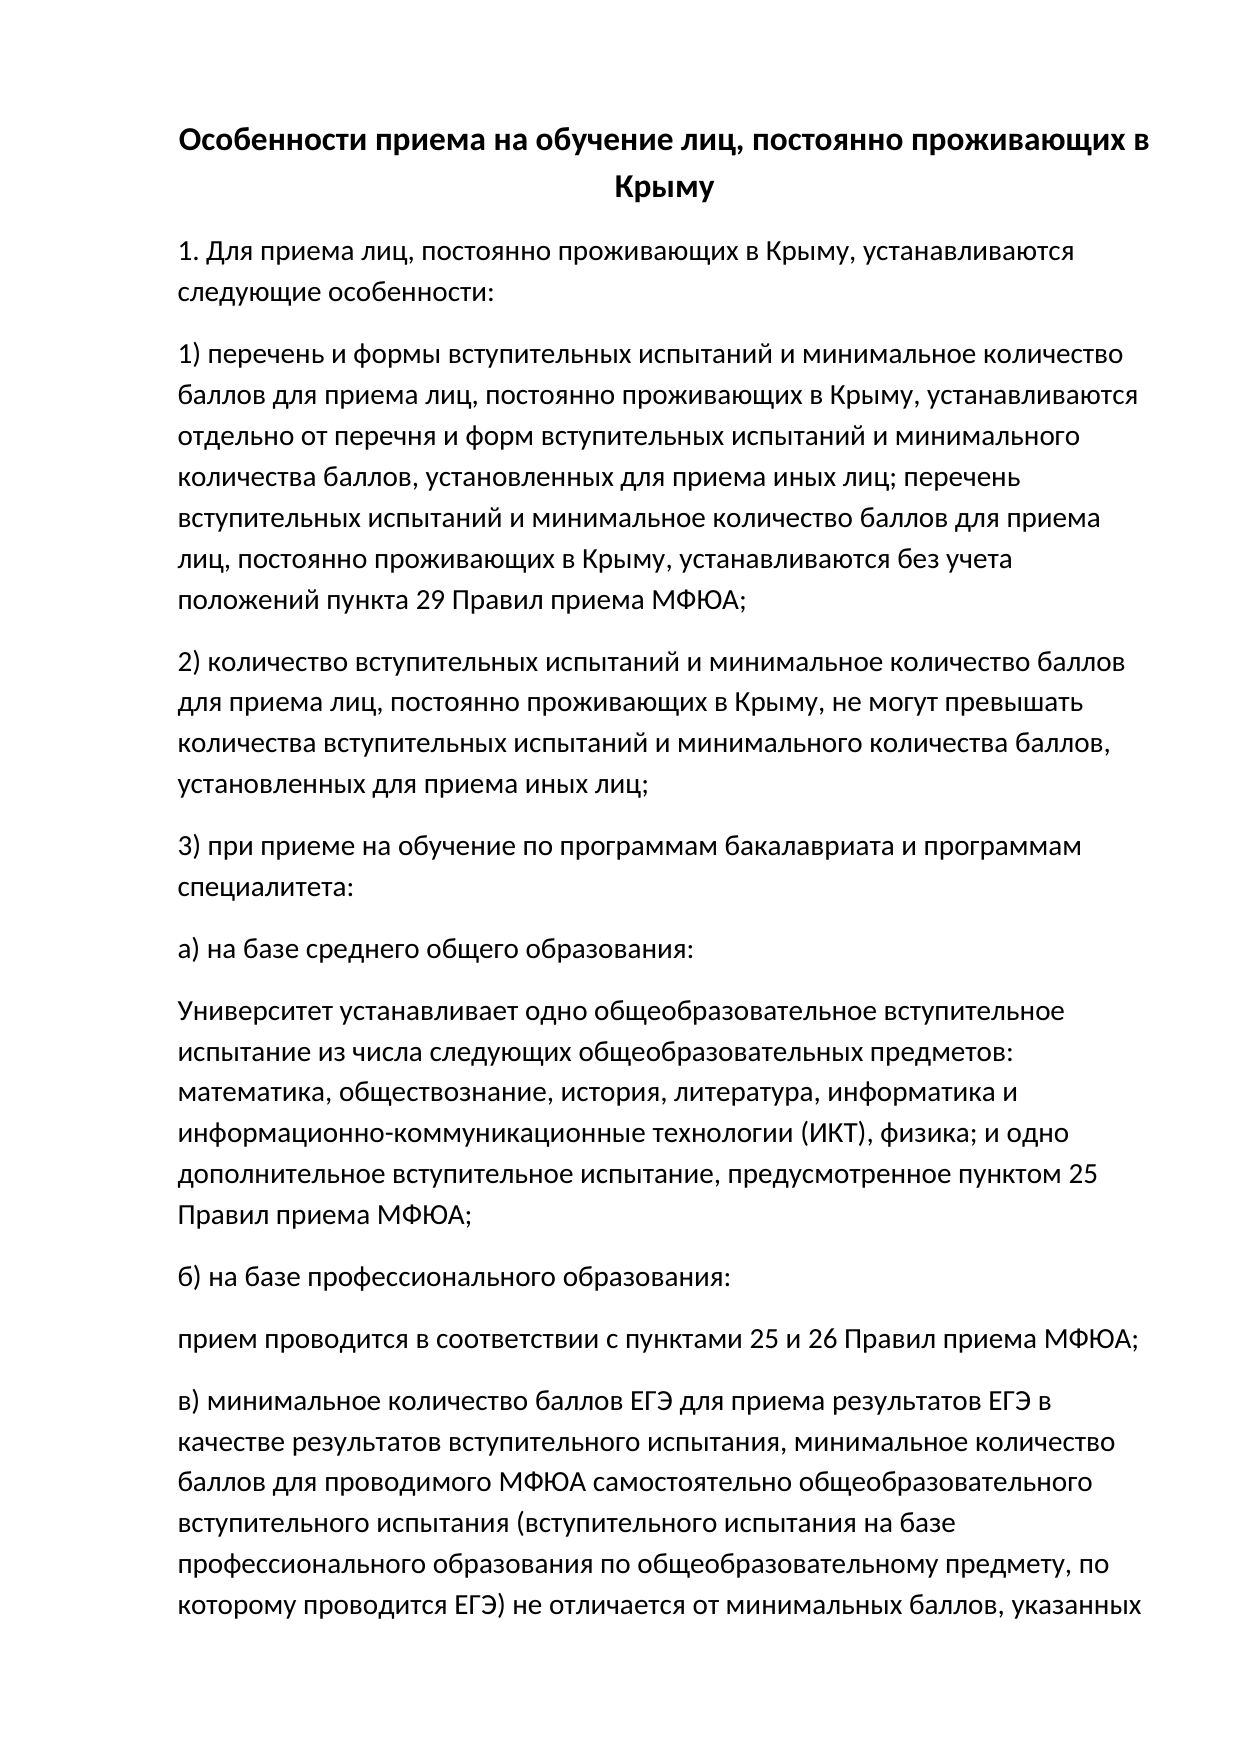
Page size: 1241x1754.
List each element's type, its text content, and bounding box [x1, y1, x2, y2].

text 2) количество вступительных испытаний и минимальное количество баллов для приема лиц, постоянно проживающих в Крыму, не могут превышать количества вступительных испытаний и минимального количества баллов, установленных для приема иных лиц; [177, 643, 1152, 801]
text б) на базе профессионального образования: [177, 1258, 1152, 1294]
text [177, 1382, 1152, 1622]
text 3) при приеме на обучение по программам бакалавриата и программам специалитета: [177, 827, 1152, 904]
text Университет устанавливает одно общеобразовательное вступительное испытание из числа следующих общеобразовательных предметов: математика, обществознание, история, литература, информатика и информационно-коммуникационные технологии (ИКТ), физика; и одно дополнительное вступительное испытание, предусмотренное пунктом 25 Правил приема МФЮА; [177, 992, 1152, 1232]
text 1. Для приема лиц, постоянно проживающих в Крыму, устанавливаются следующие особенности: [177, 232, 1152, 309]
text 1) перечень и формы вступительных испытаний и минимальное количество баллов для приема лиц, постоянно проживающих в Крыму, устанавливаются отдельно от перечня и форм вступительных испытаний и минимального количества баллов, установленных для приема иных лиц; перечень вступительных испытаний и минимальное количество баллов для приема лиц, постоянно проживающих в Крыму, устанавливаются без учета положений пункта 29 Правил приема МФЮА; [177, 335, 1152, 616]
text Особенности приема на обучение лиц, постоянно проживающих в Крыму [177, 118, 1152, 206]
text прием проводится в соответствии с пунктами 25 и 26 Правил приема МФЮА; [177, 1320, 1152, 1356]
text а) на базе среднего общего образования: [177, 930, 1152, 966]
